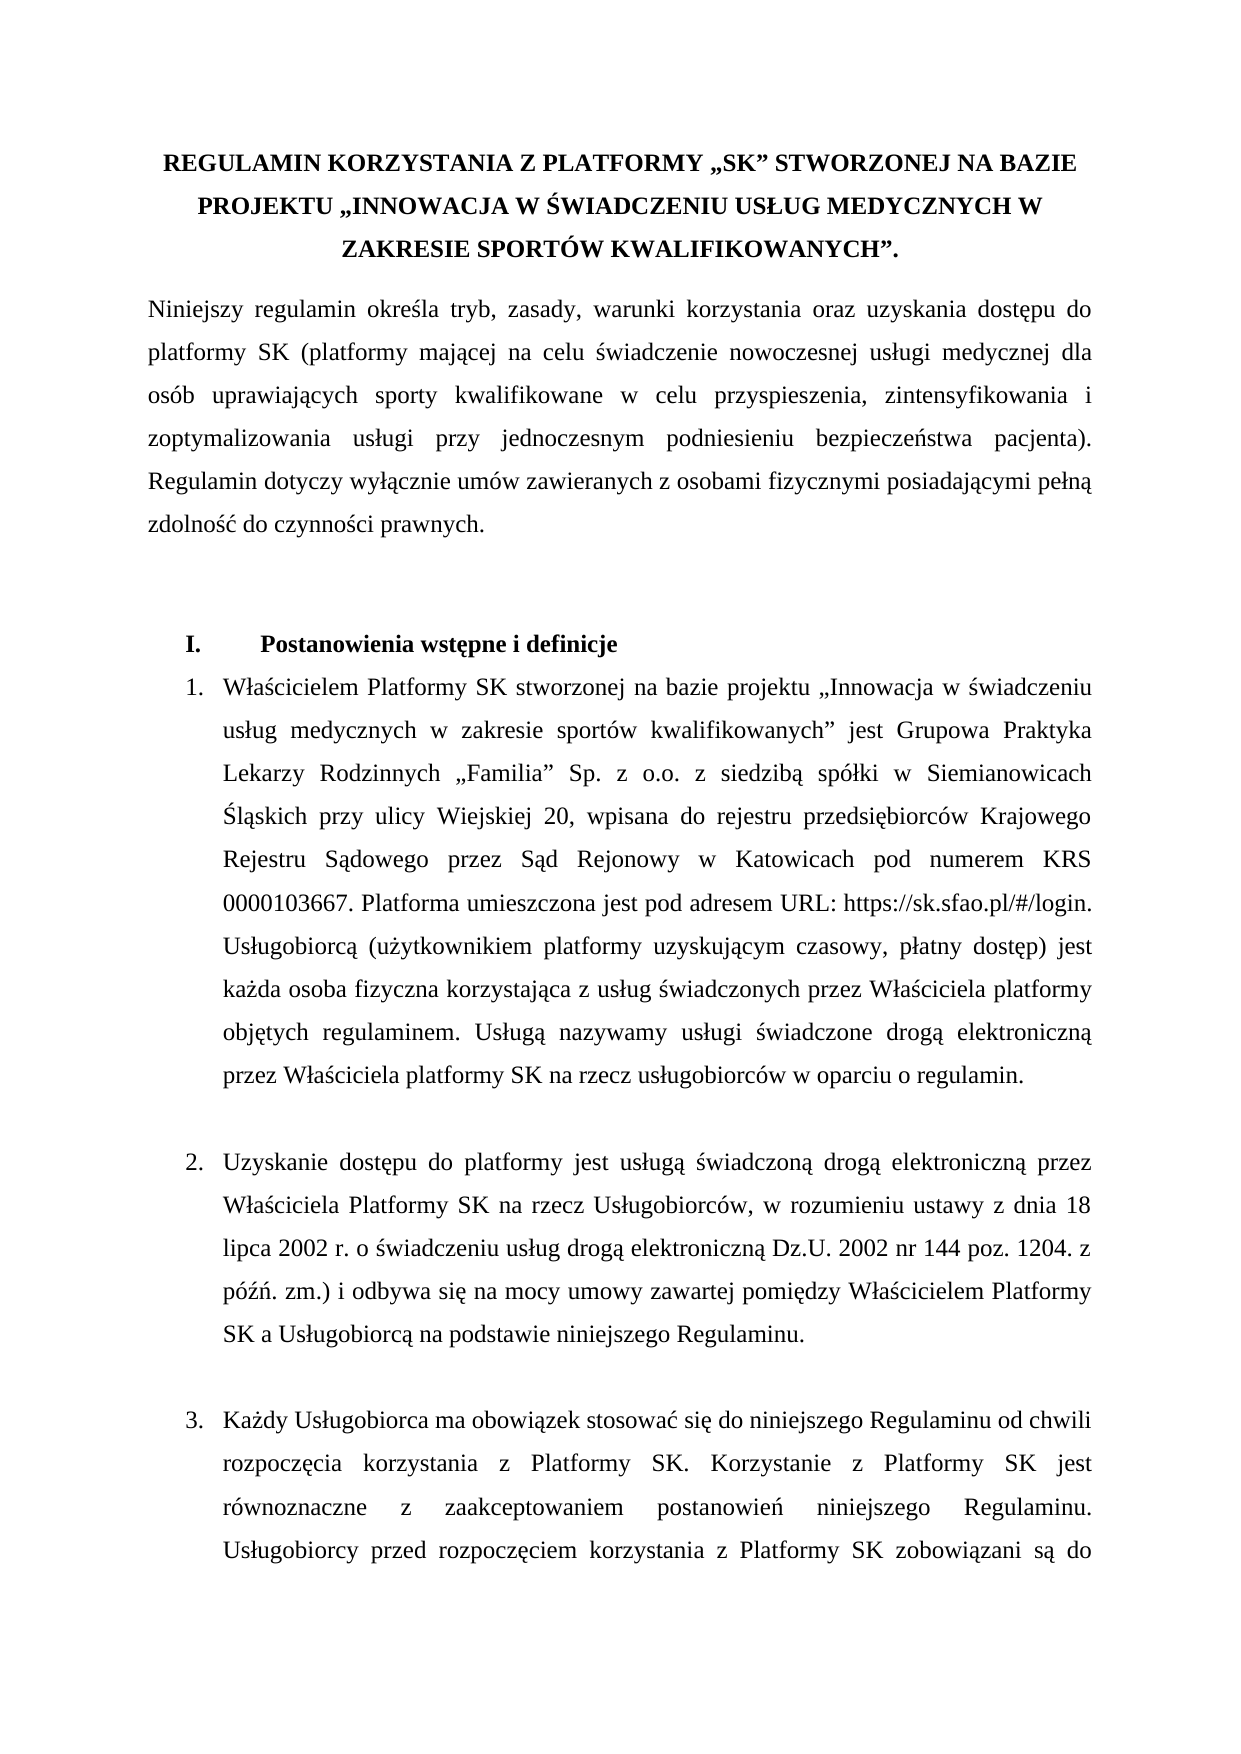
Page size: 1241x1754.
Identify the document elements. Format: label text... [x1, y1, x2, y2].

list Postanowienia wstępne i definicje [185, 629, 1093, 658]
list Właścicielem Platformy SK stworzonej na bazie projektu „Innowacja w świadczeniu usług medycznych w zakresie sportów kwalifikowanych” jest Grupowa Praktyka Lekarzy Rodzinnych „Familia” Sp. z o.o. z siedzibą spółki w Siemianowicach Śląskich przy ulicy Wiejskiej 20, wpisana do rejestru przedsiębiorców Krajowego Rejestru Sądowego przez Sąd Rejonowy w Katowicach pod numerem KRS 0000103667. Platforma umieszczona jest pod adresem URL: https://sk.sfao.pl/#/login. Usługobiorcą (użytkownikiem platformy uzyskującym czasowy, płatny dostęp) jest każda osoba fizyczna korzystająca z usług świadczonych przez Właściciela platformy objętych regulaminem. Usługą nazywamy usługi świadczone drogą elektroniczną przez Właściciela platformy SK na rzecz usługobiorców w oparciu o regulamin. [185, 672, 1093, 1089]
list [185, 1405, 1093, 1563]
list Uzyskanie dostępu do platformy jest usługą świadczoną drogą elektroniczną przez Właściciela Platformy SK na rzecz Usługobiorców, w rozumieniu ustawy z dnia 18 lipca 2002 r. o świadczeniu usług drogą elektroniczną Dz.U. 2002 nr 144 poz. 1204. z późń. zm.) i odbywa się na mocy umowy zawartej pomiędzy Właścicielem Platformy SK a Usługobiorcą na podstawie niniejszego Regulaminu. [185, 1147, 1093, 1348]
text Niniejszy regulamin określa tryb, zasady, warunki korzystania oraz uzyskania dostępu do platformy SK (platformy mającej na celu świadczenie nowoczesnej usługi medycznej dla osób uprawiających sporty kwalifikowane w celu przyspieszenia, zintensyfikowania i zoptymalizowania usługi przy jednoczesnym podniesieniu bezpieczeństwa pacjenta). Regulamin dotyczy wyłącznie umów zawieranych z osobami fizycznymi posiadającymi pełną zdolność do czynności prawnych. [148, 294, 1093, 538]
text REGULAMIN KORZYSTANIA Z PLATFORMY „SK” STWORZONEJ NA BAZIE PROJEKTU „INNOWACJA W ŚWIADCZENIU USŁUG MEDYCZNYCH W ZAKRESIE SPORTÓW KWALIFIKOWANYCH”. [148, 148, 1093, 263]
